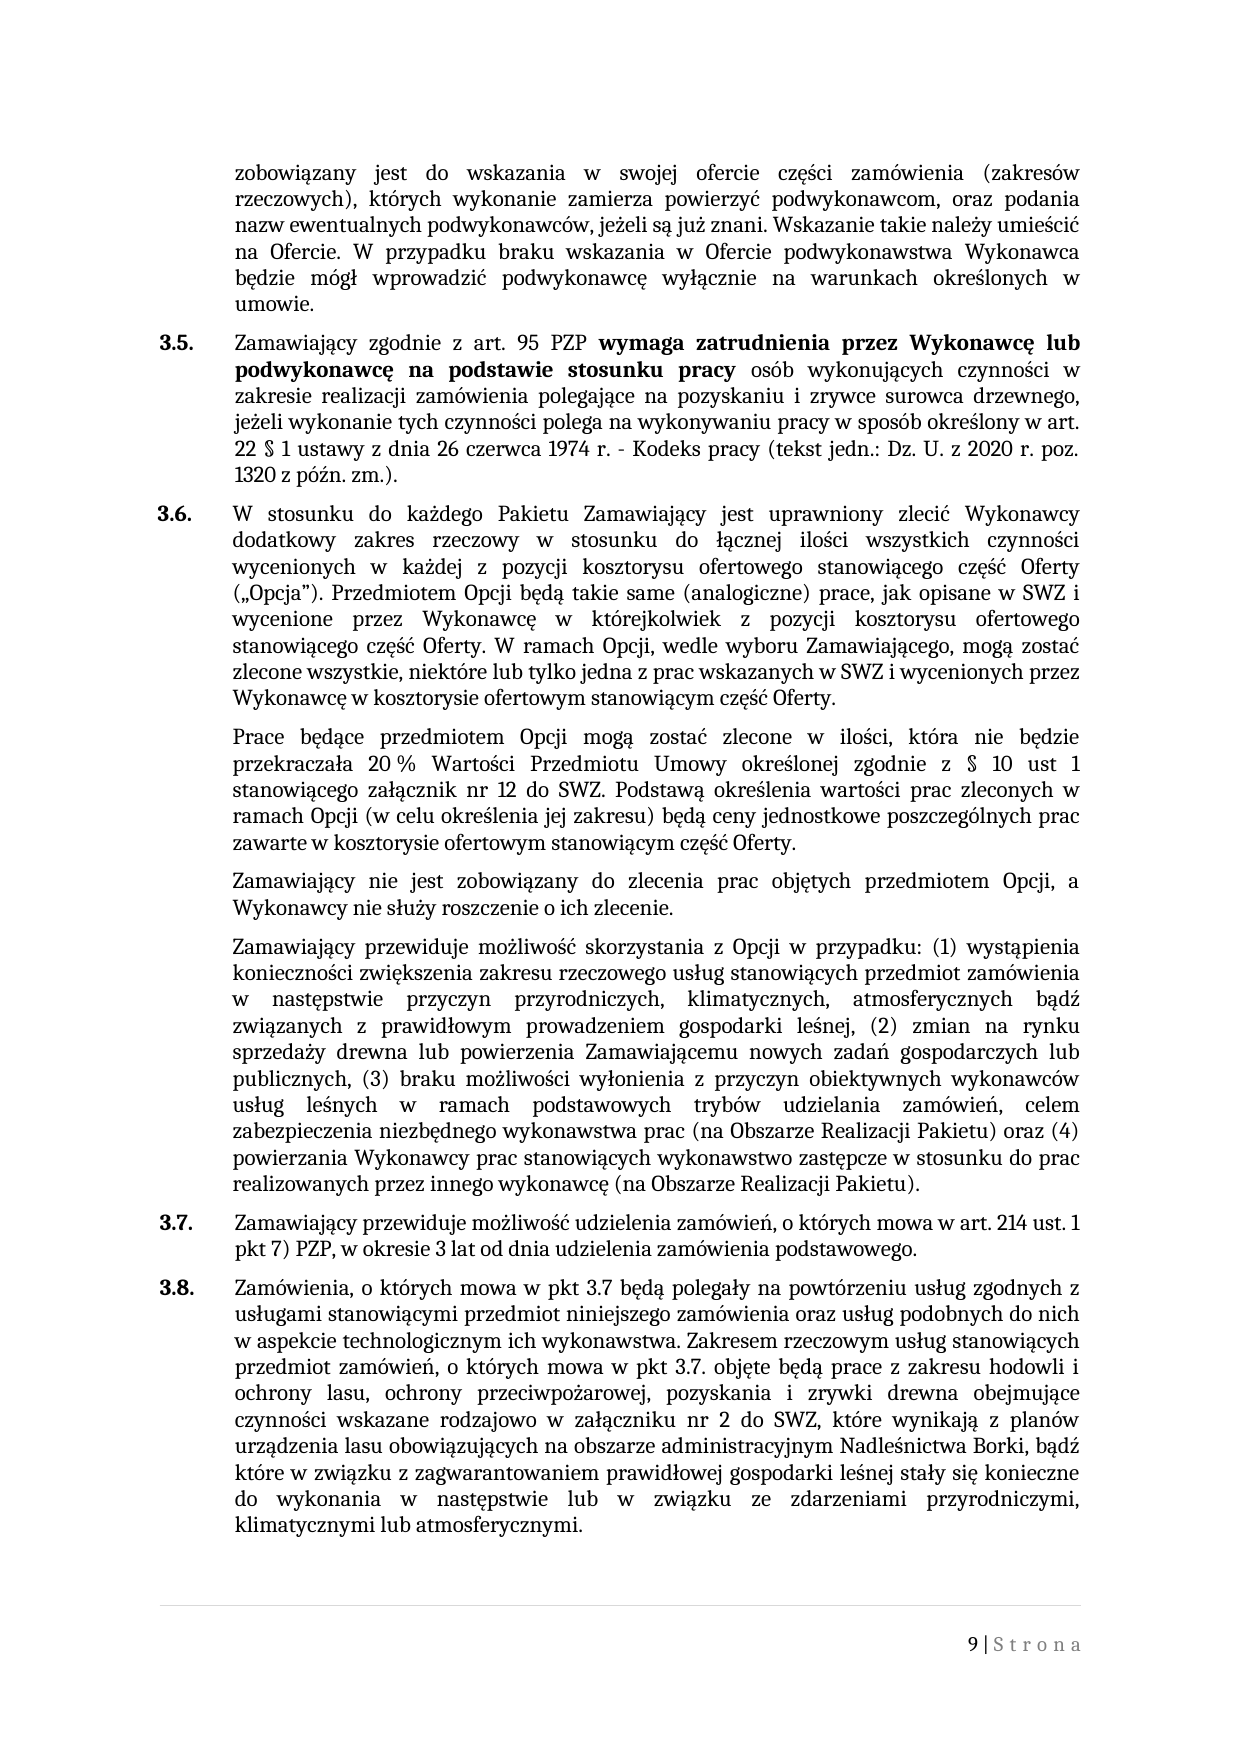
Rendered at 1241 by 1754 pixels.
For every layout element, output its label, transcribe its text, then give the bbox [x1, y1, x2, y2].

list W stosunku do każdego Pakietu Zamawiający jest uprawniony zlecić Wykonawcy dodatkowy zakres rzeczowy w stosunku do łącznej ilości wszystkich czynności wycenionych w każdej z pozycji kosztorysu ofertowego stanowiącego część Oferty („Opcja”). Przedmiotem Opcji będą takie same (analogiczne) prace, jak opisane w SWZ i wycenione przez Wykonawcę w którejkolwiek z pozycji kosztorysu ofertowego stanowiącego część Oferty. W ramach Opcji, wedle wyboru Zamawiającego, mogą zostać zlecone wszystkie, niektóre lub tylko jedna z prac wskazanych w SWZ i wycenionych przez Wykonawcę w kosztorysie ofertowym stanowiącym część Oferty. [157, 501, 1081, 712]
text Prace będące przedmiotem Opcji mogą zostać zlecone w ilości, która nie będzie przekraczała 20 % Wartości Przedmiotu Umowy określonej zgodnie z § 10 ust 1 stanowiącego załącznik nr 12 do SWZ. Podstawą określenia wartości prac zleconych w ramach Opcji (w celu określenia jej zakresu) będą ceny jednostkowe poszczególnych prac zawarte w kosztorysie ofertowym stanowiącym część Oferty. [232, 724, 1081, 856]
text Zamawiający przewiduje możliwość skorzystania z Opcji w przypadku: (1) wystąpienia konieczności zwiększenia zakresu rzeczowego usług stanowiących przedmiot zamówienia w następstwie przyczyn przyrodniczych, klimatycznych, atmosferycznych bądź związanych z prawidłowym prowadzeniem gospodarki leśnej, (2) zmian na rynku sprzedaży drewna lub powierzenia Zamawiającemu nowych zadań gospodarczych lub publicznych, (3) braku możliwości wyłonienia z przyczyn obiektywnych wykonawców usług leśnych w ramach podstawowych trybów udzielania zamówień, celem zabezpieczenia niezbędnego wykonawstwa prac (na Obszarze Realizacji Pakietu) oraz (4) powierzania Wykonawcy prac stanowiących wykonawstwo zastępcze w stosunku do prac realizowanych przez innego wykonawcę (na Obszarze Realizacji Pakietu). [232, 933, 1081, 1197]
list Zamówienia, o których mowa w pkt 3.7 będą polegały na powtórzeniu usług zgodnych z usługami stanowiącymi przedmiot niniejszego zamówienia oraz usług podobnych do nich w aspekcie technologicznym ich wykonawstwa. Zakresem rzeczowym usług stanowiących przedmiot zamówień, o których mowa w pkt 3.7. objęte będą prace z zakresu hodowli i ochrony lasu, ochrony przeciwpożarowej, pozyskania i zrywki drewna obejmujące czynności wskazane rodzajowo w załączniku nr 2 do SWZ, które wynikają z planów urządzenia lasu obowiązujących na obszarze administracyjnym Nadleśnictwa Borki, bądź które w związku z zagwarantowaniem prawidłowej gospodarki leśnej stały się konieczne do wykonania w następstwie lub w związku ze zdarzeniami przyrodniczymi, klimatycznymi lub atmosferycznymi. [159, 1275, 1081, 1538]
list Zamawiający przewiduje możliwość udzielenia zamówień, o których mowa w art. 214 ust. 1 pkt 7) PZP, w okresie 3 lat od dnia udzielenia zamówienia podstawowego. [159, 1209, 1081, 1262]
list Zamawiający zgodnie z art. 95 PZP wymaga zatrudnienia przez Wykonawcę lub podwykonawcę na podstawie stosunku pracy osób wykonujących czynności w zakresie realizacji zamówienia polegające na pozyskaniu i zrywce surowca drzewnego, jeżeli wykonanie tych czynności polega na wykonywaniu pracy w sposób określony w art. 22 § 1 ustawy z dnia 26 czerwca 1974 r. - Kodeks pracy (tekst jedn.: Dz. U. z 2020 r. poz. 1320 z późn. zm.). [159, 330, 1081, 488]
text Zamawiający nie jest zobowiązany do zlecenia prac objętych przedmiotem Opcji, a Wykonawcy nie służy roszczenie o ich zlecenie. [232, 868, 1081, 921]
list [159, 159, 1081, 318]
